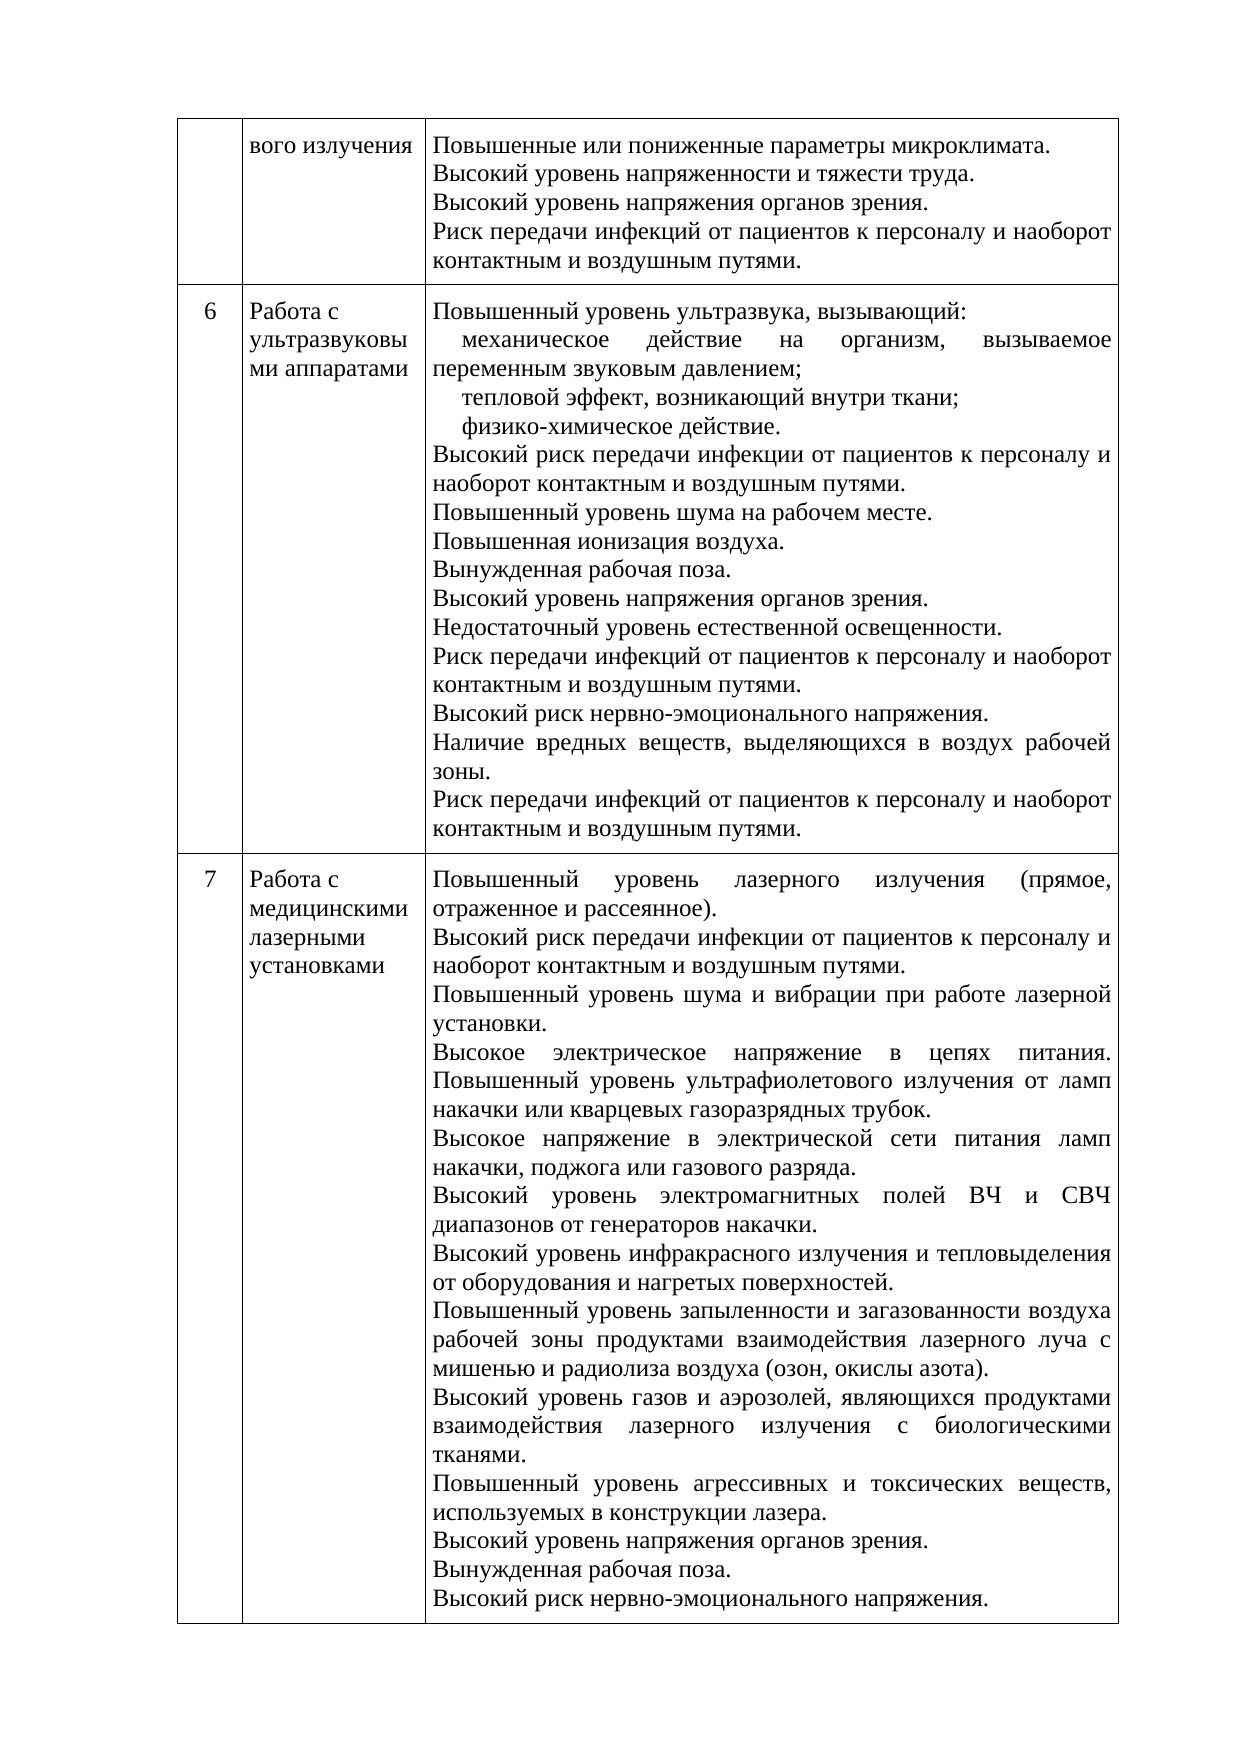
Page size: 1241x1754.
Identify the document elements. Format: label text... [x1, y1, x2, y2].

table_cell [426, 119, 1118, 284]
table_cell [243, 854, 425, 1622]
table_cell 5 [178, 119, 242, 284]
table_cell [243, 119, 425, 284]
table_cell Работа с ультразвуковыми аппаратами [243, 285, 425, 853]
table_cell 7 [178, 854, 242, 1622]
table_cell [426, 854, 1118, 1622]
table_cell 6 [178, 285, 242, 853]
table_cell Повышенный уровень ультразвука, вызывающий: механическое действие на организм, вызываемое переменным звуковым давлением; тепловой эффект, возникающий внутри ткани; физико-химическое действие. Высокий риск передачи инфекции от пациентов к персоналу и наоборот контактным и воздушным путями. Повышенный уровень шума на рабочем месте. Повышенная ионизация воздуха. Вынужденная рабочая поза. Высокий уровень напряжения органов зрения. Недостаточный уровень естественной освещенности. Риск передачи инфекций от пациентов к персоналу и наоборот контактным и воздушным путями. Высокий риск нервно-эмоционального напряжения. Наличие вредных веществ, выделяющихся в воздух рабочей зоны. Риск передачи инфекций от пациентов к персоналу и наоборот контактным и воздушным путями. [426, 285, 1118, 853]
